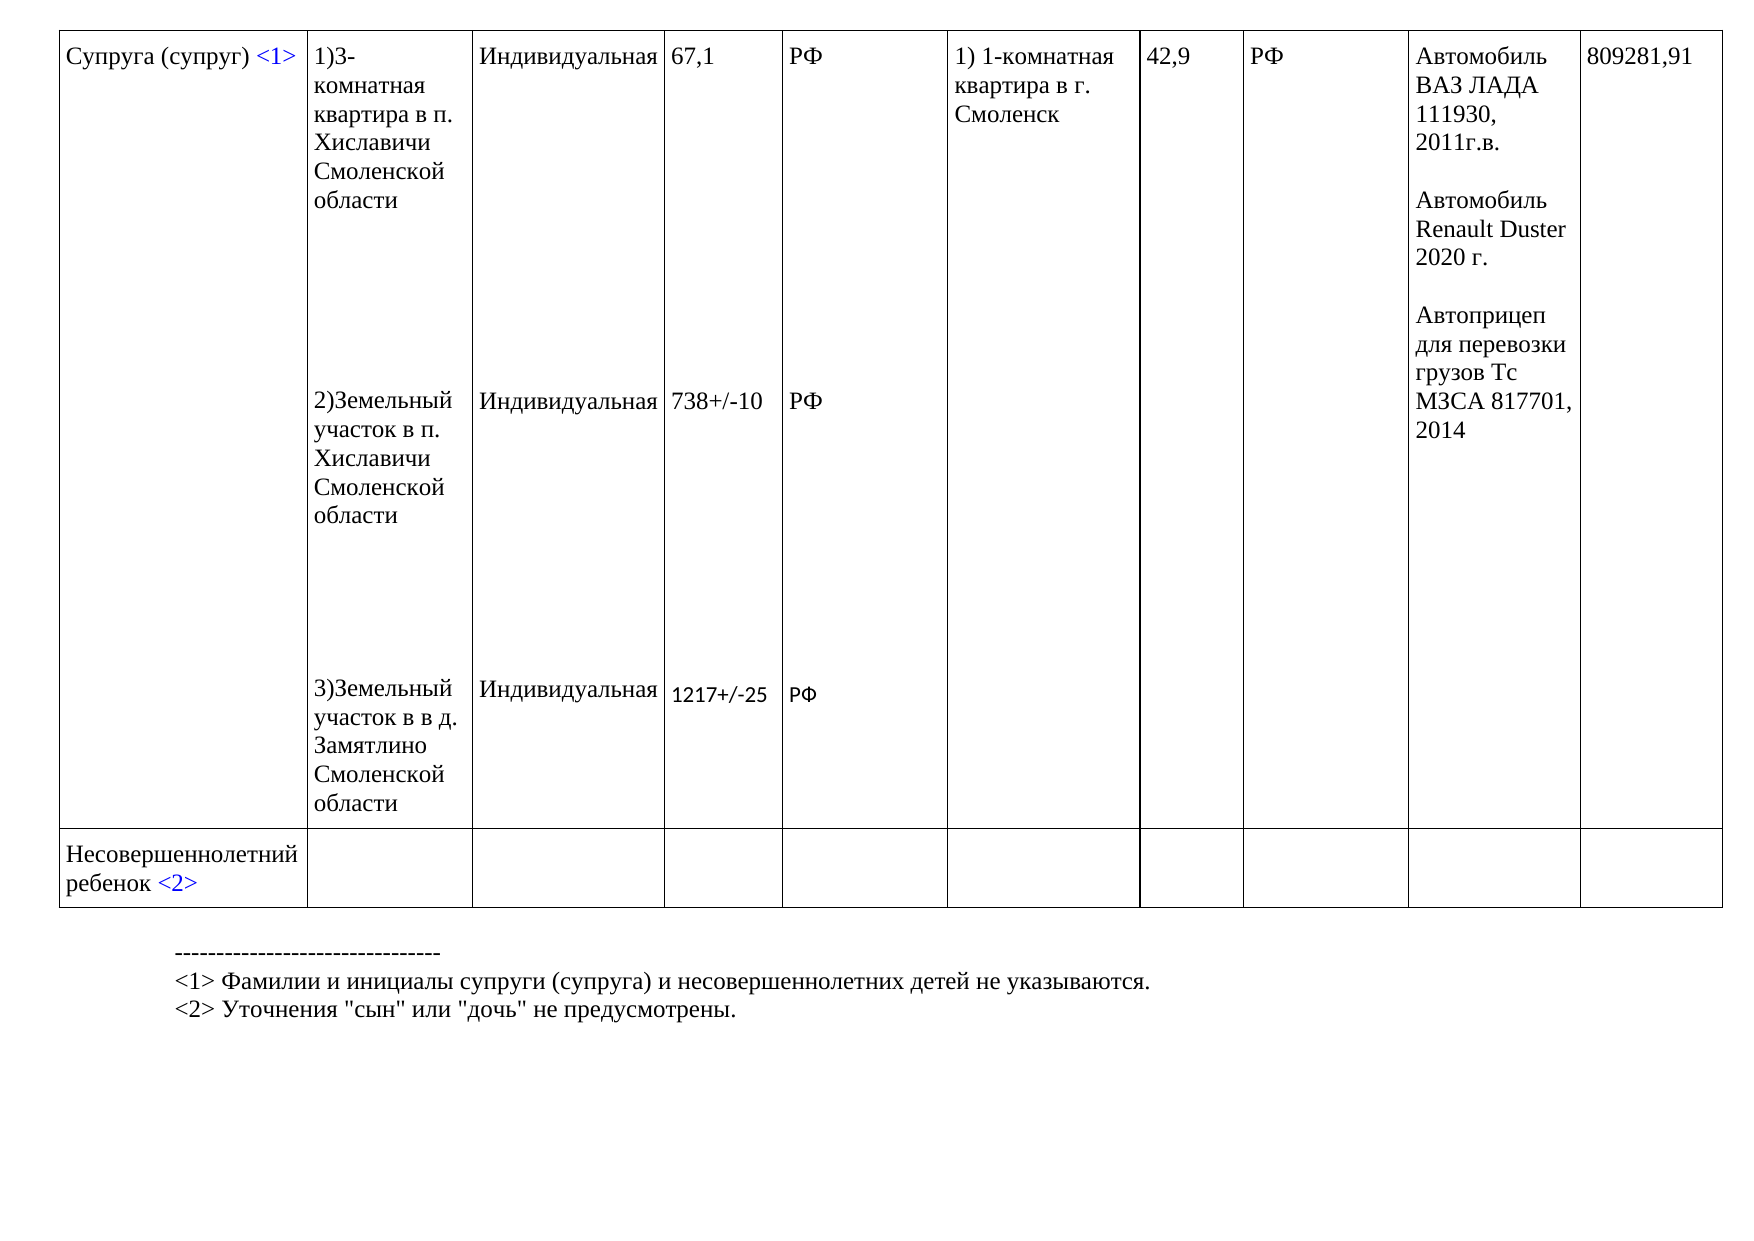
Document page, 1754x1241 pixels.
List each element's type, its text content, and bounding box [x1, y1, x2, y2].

table_cell Супруга (супруг) <1> [60, 31, 307, 827]
table_cell Индивидуальная Индивидуальная Индивидуальная [473, 31, 664, 827]
table_cell 809281,91 [1581, 31, 1722, 827]
table_cell [1141, 829, 1243, 907]
table_cell [783, 829, 947, 907]
text <2> Уточнения "сын" или "дочь" не предусмотрены. [118, 994, 1636, 1023]
table_cell [948, 829, 1139, 907]
table_cell РФ [1244, 31, 1408, 827]
table_cell 42,9 [1141, 31, 1243, 827]
table_cell Автомобиль ВАЗ ЛАДА 111930, 2011г.в. Автомобиль Renault Duster 2020 г. Автоприцеп для перевозки грузов Тс МЗСА 817701, 2014 [1409, 31, 1580, 827]
table_cell [1581, 829, 1722, 907]
text <1> Фамилии и инициалы супруги (супруга) и несовершеннолетних детей не указываются. [118, 966, 1636, 994]
table_cell 1) 1-комнатная квартира в г. Смоленск [948, 31, 1139, 827]
table_cell [473, 829, 664, 907]
table_cell Несовершеннолетний ребенок <2> [60, 829, 307, 907]
table_cell [1409, 829, 1580, 907]
table_cell 1)3-комнатная квартира в п. Хиславичи Смоленской области 2)Земельный участок в п. Хиславичи Смоленской области 3)Земельный участок в в д. Замятлино Смоленской области [308, 31, 472, 827]
table_cell [308, 829, 472, 907]
table_cell РФ РФ РФ [783, 31, 947, 827]
text -------------------------------- [118, 937, 1636, 966]
table_cell [1244, 829, 1408, 907]
table_cell [665, 829, 782, 907]
table_cell 67,1 738+/-10 1217+/-25 [665, 31, 782, 827]
